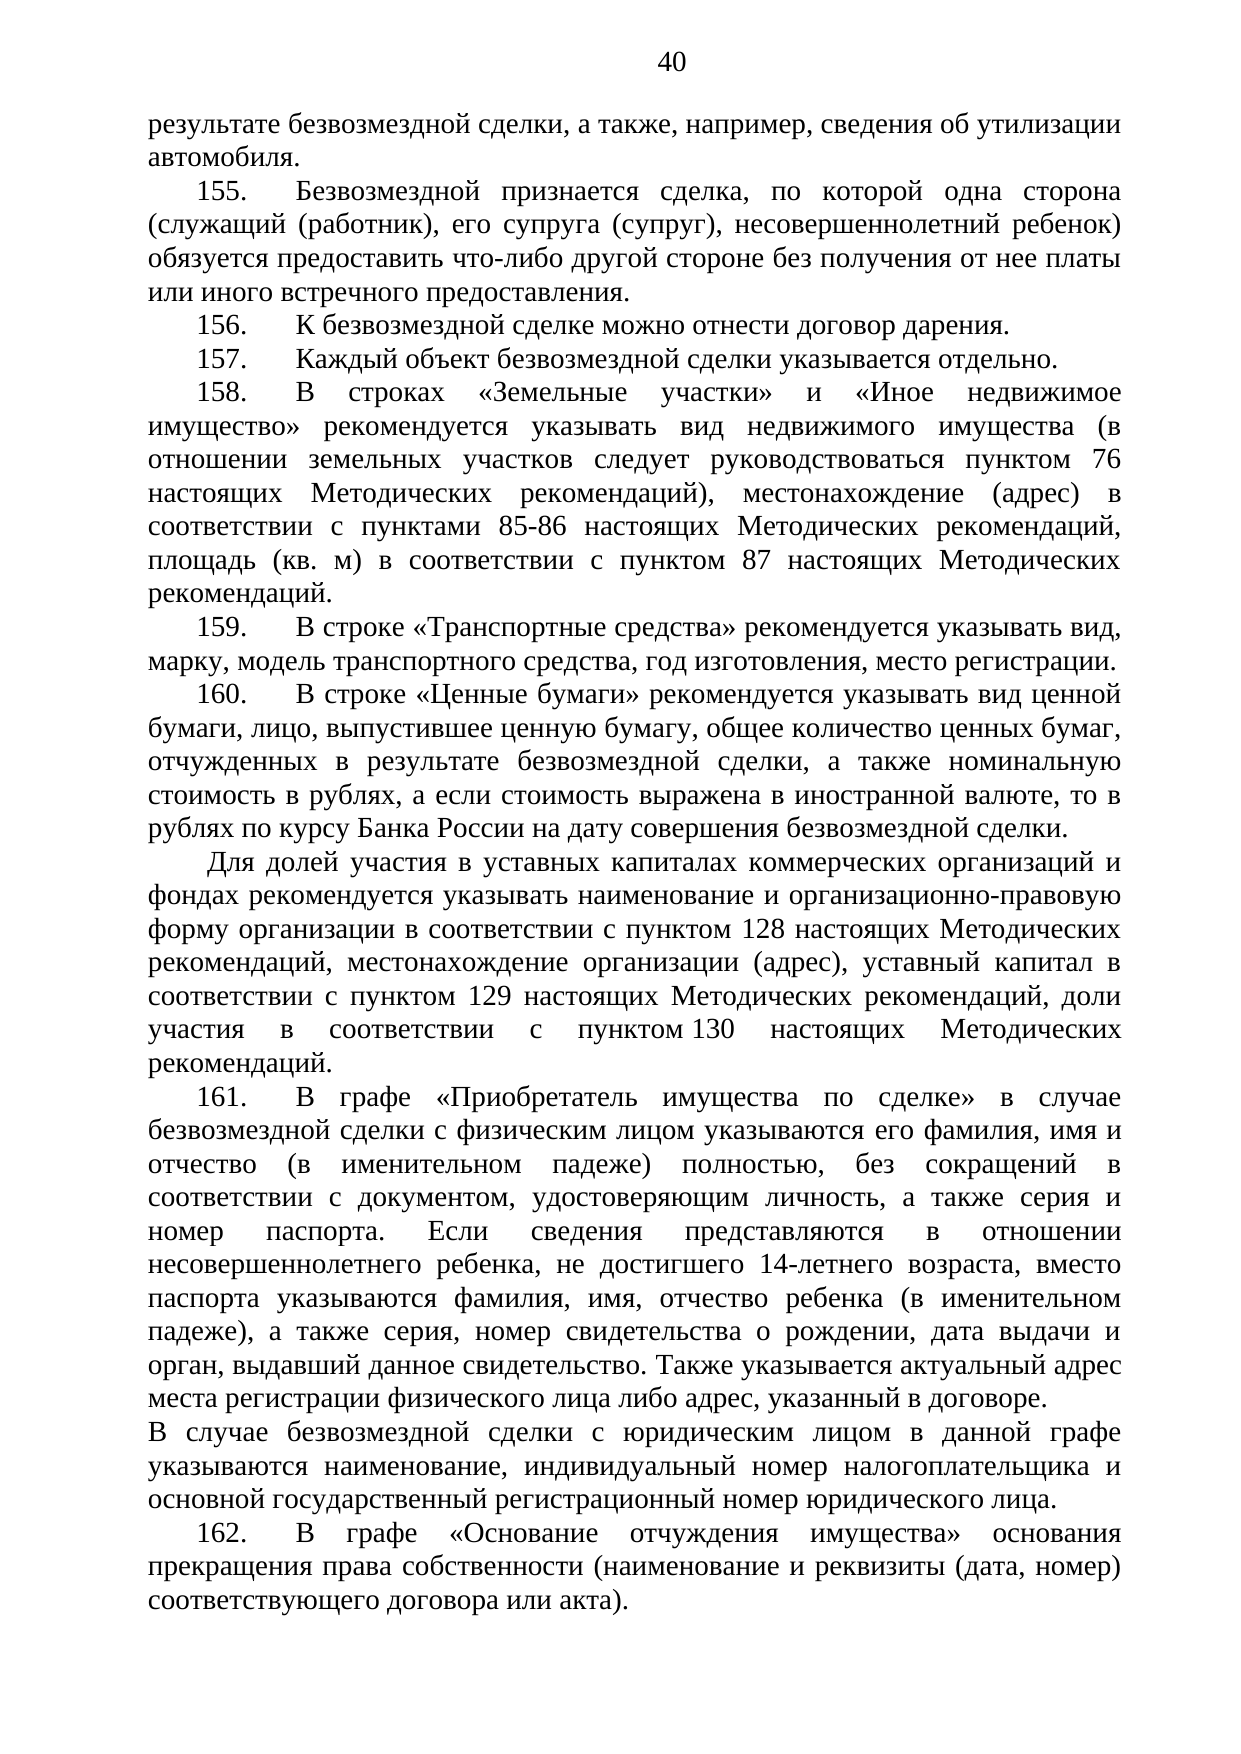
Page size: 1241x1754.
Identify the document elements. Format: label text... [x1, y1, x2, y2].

list В строках «Земельные участки» и «Иное недвижимое имущество» рекомендуется указывать вид недвижимого имущества (в отношении земельных участков следует руководствоваться пунктом 76 настоящих Методических рекомендаций), местонахождение (адрес) в соответствии с пунктами 85-86 настоящих Методических рекомендаций, площадь (кв. м) в соответствии с пунктом 87 настоящих Методических рекомендаций. [148, 374, 1122, 609]
list Безвозмездной признается сделка, по которой одна сторона (служащий (работник), его супруга (супруг), несовершеннолетний ребенок) обязуется предоставить что-либо другой стороне без получения от нее платы или иного встречного предоставления. [148, 173, 1122, 307]
list В случае безвозмездной сделки с юридическим лицом в данной графе указываются наименование, индивидуальный номер налогоплательщика и основной государственный регистрационный номер юридического лица. [148, 1414, 1122, 1515]
list В графе «Основание отчуждения имущества» основания прекращения права собственности (наименование и реквизиты (дата, номер) соответствующего договора или акта). [148, 1515, 1122, 1615]
list В строке «Ценные бумаги» рекомендуется указывать вид ценной бумаги, лицо, выпустившее ценную бумагу, общее количество ценных бумаг, отчужденных в результате безвозмездной сделки, а также номинальную стоимость в рублях, а если стоимость выражена в иностранной валюте, то в рублях по курсу Банка России на дату совершения безвозмездной сделки. [148, 676, 1122, 844]
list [148, 106, 1122, 173]
list В графе «Приобретатель имущества по сделке» в случае безвозмездной сделки с физическим лицом указываются его фамилия, имя и отчество (в именительном падеже) полностью, без сокращений в соответствии с документом, удостоверяющим личность, а также серия и номер паспорта. Если сведения представляются в отношении несовершеннолетнего ребенка, не достигшего 14-летнего возраста, вместо паспорта указываются фамилия, имя, отчество ребенка (в именительном падеже), а также серия, номер свидетельства о рождении, дата выдачи и орган, выдавший данное свидетельство. Также указывается актуальный адрес места регистрации физического лица либо адрес, указанный в договоре. [148, 1347, 1122, 1414]
list Для долей участия в уставных капиталах коммерческих организаций и фондах рекомендуется указывать наименование и организационно-правовую форму организации в соответствии с пунктом 128 настоящих Методических рекомендаций, местонахождение организации (адрес), уставный капитал в соответствии с пунктом 129 настоящих Методических рекомендаций, доли участия в соответствии с пунктом 130 настоящих Методических рекомендаций. [148, 844, 1122, 1079]
list В графе «Приобретатель имущества по сделке» в случае безвозмездной сделки с физическим лицом указываются его фамилия, имя и отчество (в именительном падеже) полностью, без сокращений в соответствии с документом, удостоверяющим личность, а также серия и номер паспорта. Если сведения представляются в отношении несовершеннолетнего ребенка, не достигшего 14-летнего возраста, вместо паспорта указываются фамилия, имя, отчество ребенка (в именительном падеже), а также серия, номер свидетельства о рождении, дата выдачи и орган, выдавший данное свидетельство. Также указывается актуальный адрес места регистрации физического лица либо адрес, указанный в договоре. [148, 1079, 1122, 1246]
list В строке «Транспортные средства» рекомендуется указывать вид, марку, модель транспортного средства, год изготовления, место регистрации. [148, 609, 1122, 676]
list К безвозмездной сделке можно отнести договор дарения. [148, 307, 1122, 341]
list Каждый объект безвозмездной сделки указывается отдельно. [148, 341, 1122, 374]
